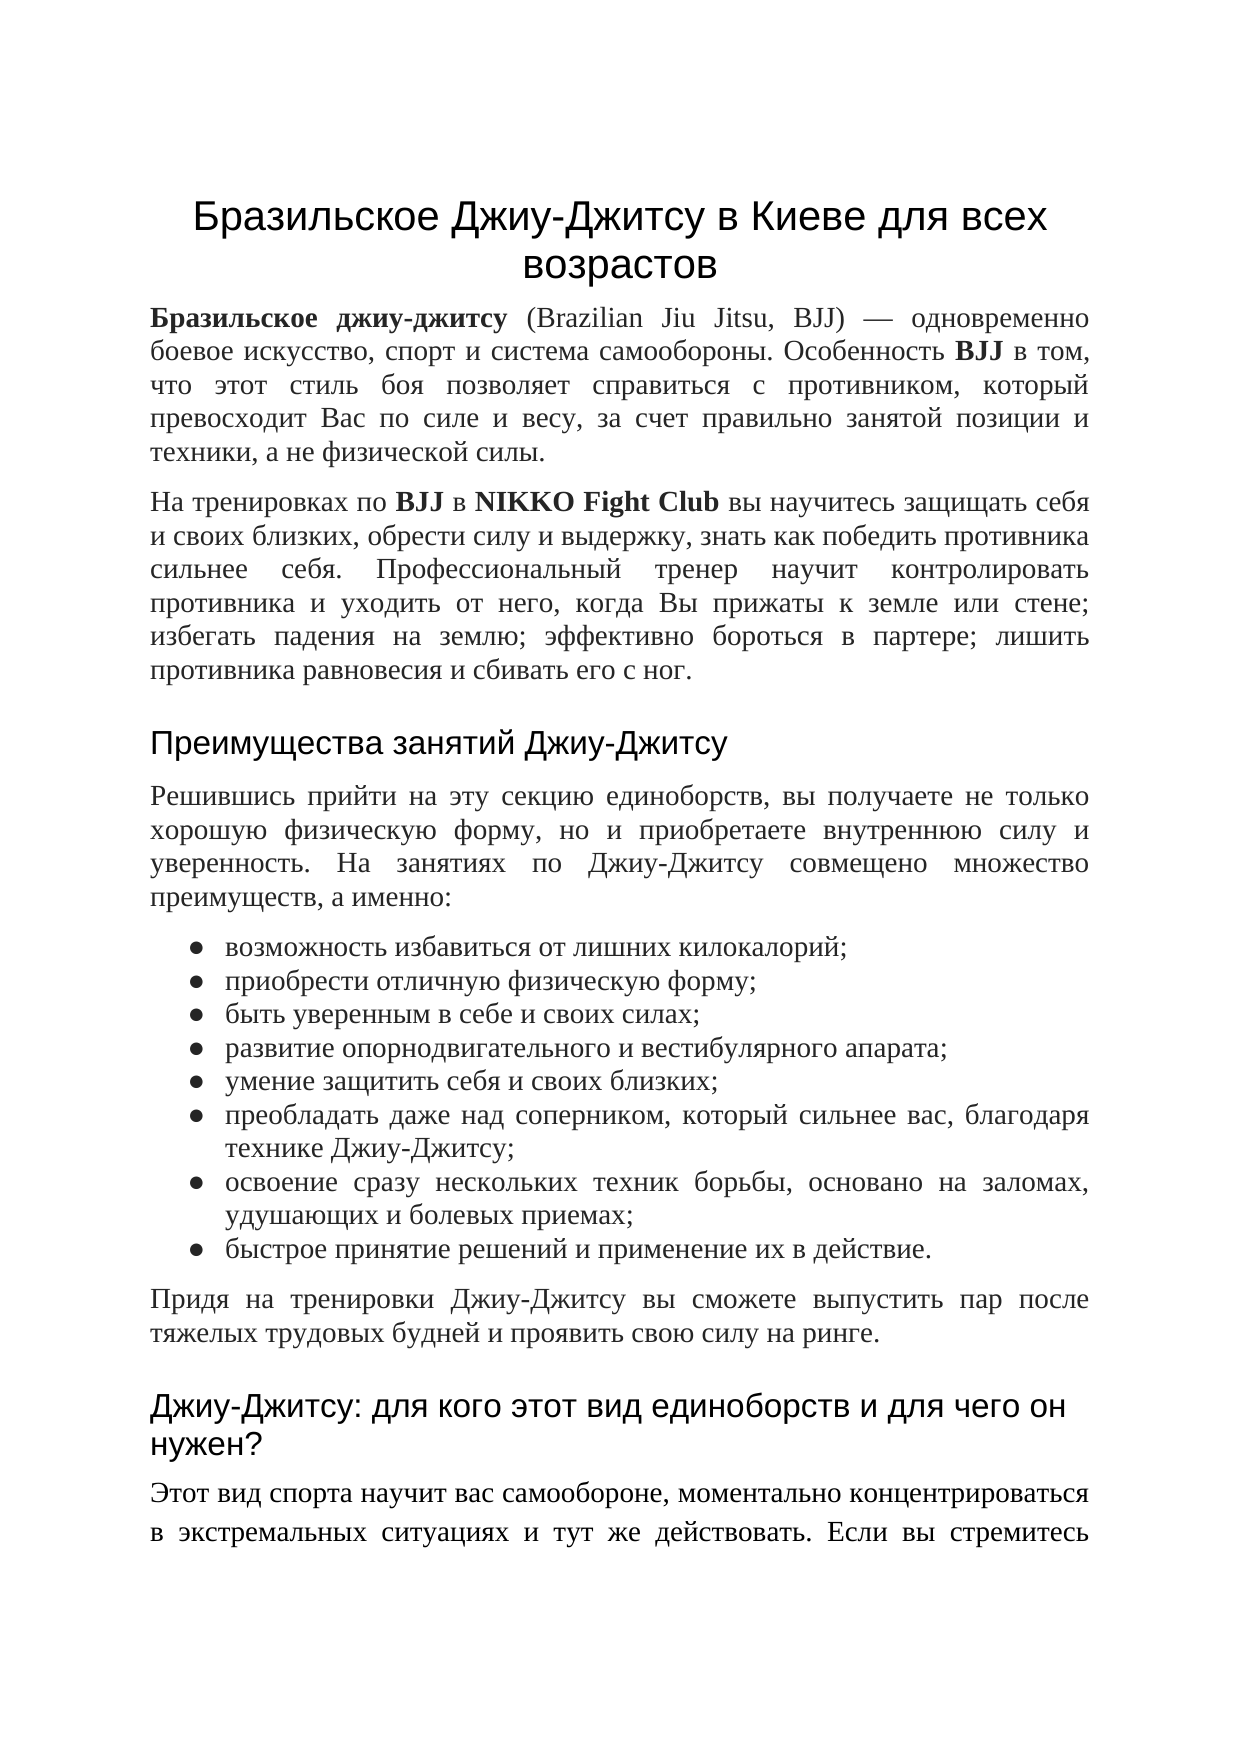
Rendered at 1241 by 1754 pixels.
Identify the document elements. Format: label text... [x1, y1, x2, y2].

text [150, 1475, 1090, 1547]
list преобладать даже над соперником, который сильнее вас, благодаря технике Джиу-Джитсу; [187, 1097, 1090, 1164]
list быстрое принятие решений и применение их в действие. [187, 1231, 1090, 1264]
list быть уверенным в себе и своих силах; [187, 996, 1090, 1030]
text Придя на тренировки Джиу-Джитсу вы сможете выпустить пар после тяжелых трудовых будней и проявить свою силу на ринге. [150, 1281, 1090, 1348]
subtitle Бразильское Джиу-Джитсу в Киеве для всех возрастов [150, 192, 1090, 287]
list возможность избавиться от лишних килокалорий; [187, 929, 1090, 963]
subtitle Джиу-Джитсу: для кого этот вид единоборств и для чего он нужен? [150, 1386, 1090, 1463]
list приобрести отличную физическую форму; [187, 963, 1090, 996]
list умение защитить себя и своих близких; [187, 1063, 1090, 1097]
list освоение сразу нескольких техник борьбы, основано на заломах, удушающих и болевых приемах; [187, 1164, 1090, 1231]
list развитие опорнодвигательного и вестибулярного апарата; [187, 1030, 1090, 1063]
subtitle Преимущества занятий Джиу-Джитсу [150, 723, 1090, 762]
text Бразильское джиу-джитсу (Brazilian Jiu Jitsu, BJJ) — одновременно боевое искусство, спорт и система самообороны. Особенность BJJ в том, что этот стиль боя позволяет справиться с противником, который превосходит Вас по силе и весу, за счет правильно занятой позиции и техники, а не физической силы. [150, 300, 1090, 468]
text Решившись прийти на эту секцию единоборств, вы получаете не только хорошую физическую форму, но и приобретаете внутреннюю силу и уверенность. На занятиях по Джиу-Джитсу совмещено множество преимуществ, а именно: [150, 778, 1090, 912]
text На тренировках по BJJ в NIKKO Fight Club вы научитесь защищать себя и своих близких, обрести силу и выдержку, знать как победить противника сильнее себя. Профессиональный тренер научит контролировать противника и уходить от него, когда Вы прижаты к земле или стене; избегать падения на землю; эффективно бороться в партере; лишить противника равновесия и сбивать его с ног. [150, 484, 1090, 686]
